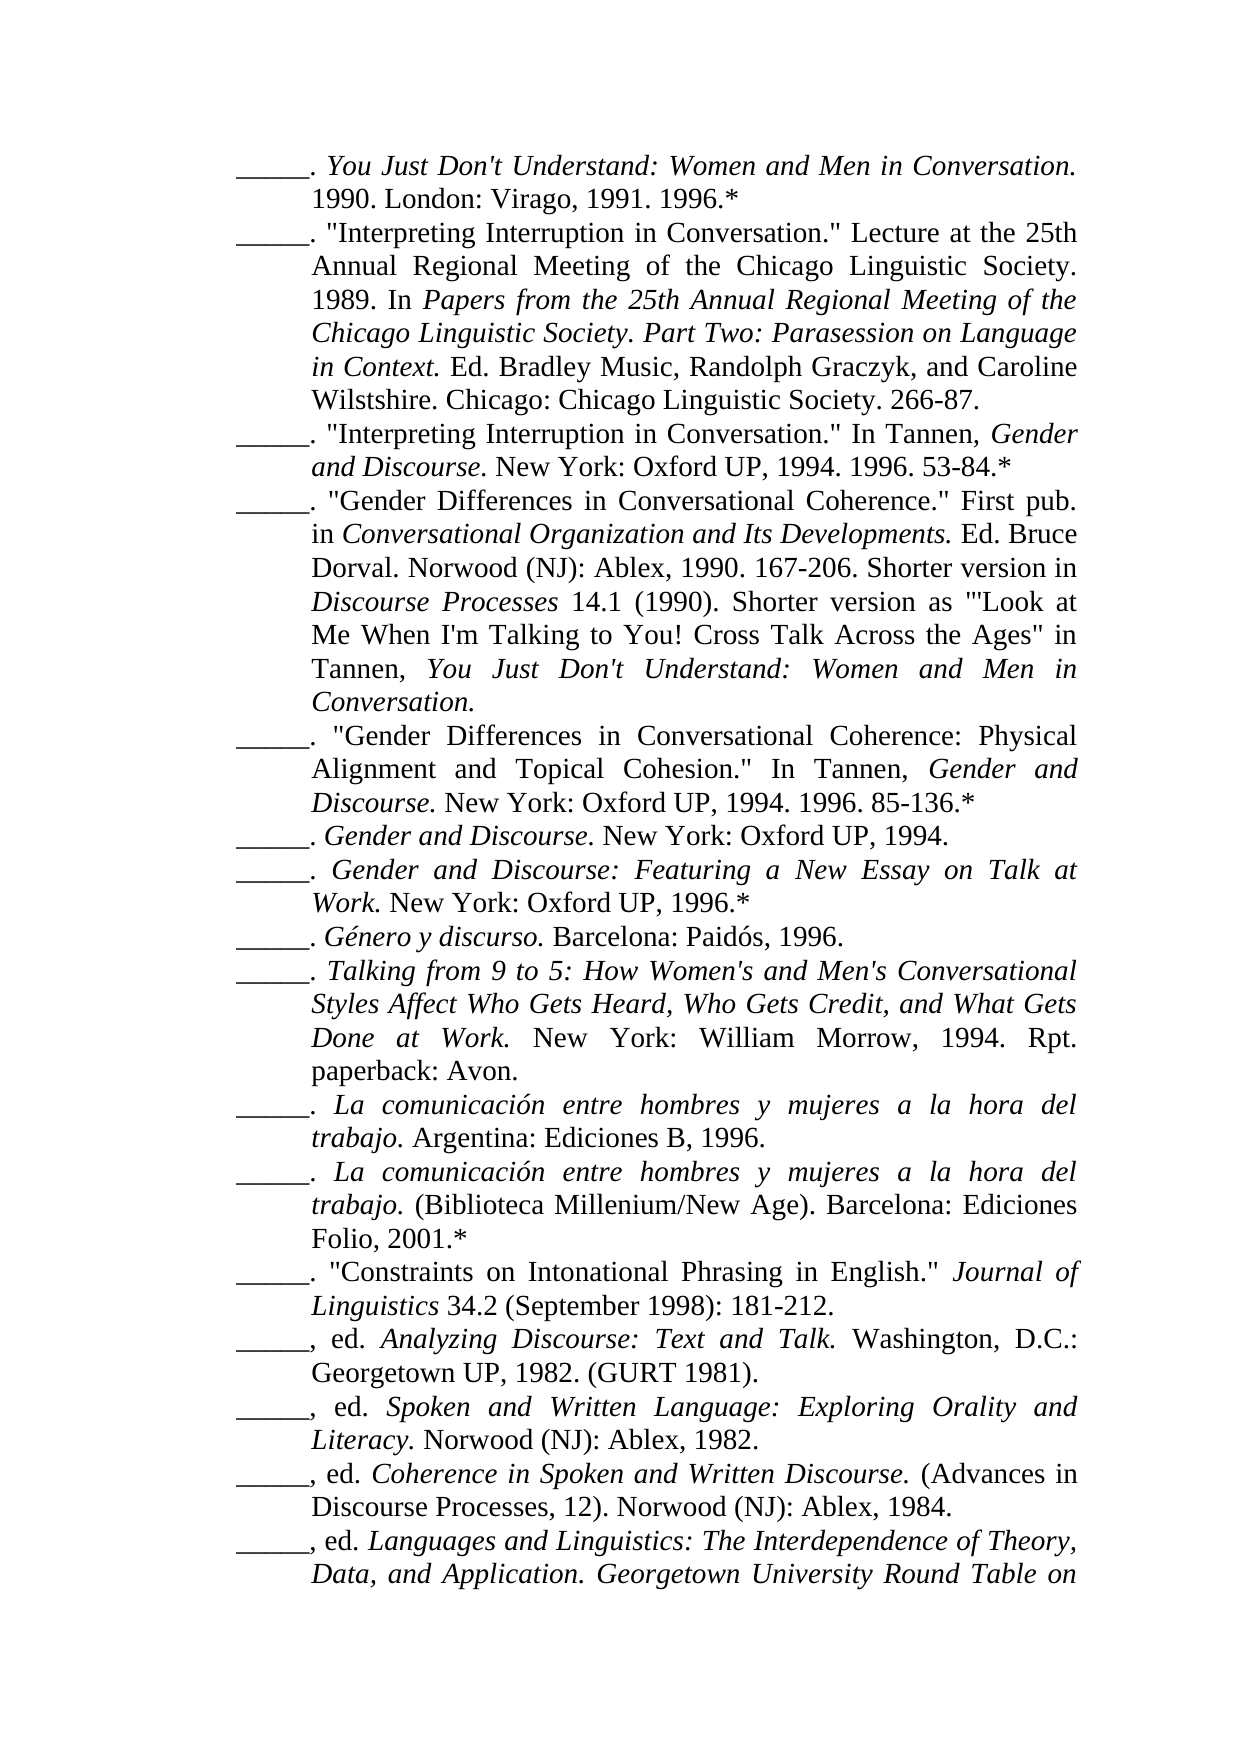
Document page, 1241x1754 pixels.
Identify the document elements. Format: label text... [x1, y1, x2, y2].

text _____. "Constraints on Intonational Phrasing in English." Journal of Linguistics 34.2 (September 1998): 181-212. [236, 1254, 1078, 1322]
text _____. "Gender Differences in Conversational Coherence: Physical Alignment and Topical Cohesion." In Tannen, Gender and Discourse. New York: Oxford UP, 1994. 1996. 85-136.* [236, 718, 1078, 818]
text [236, 1523, 1078, 1590]
text _____. Género y discurso. Barcelona: Paidós, 1996. [236, 919, 1078, 953]
text _____. Gender and Discourse. New York: Oxford UP, 1994. [236, 818, 1078, 852]
text _____, ed. Spoken and Written Language: Exploring Orality and Literacy. Norwood (NJ): Ablex, 1982. [236, 1389, 1078, 1456]
text _____, ed. Coherence in Spoken and Written Discourse. (Advances in Discourse Processes, 12). Norwood (NJ): Ablex, 1984. [236, 1456, 1078, 1523]
text _____. Gender and Discourse: Featuring a New Essay on Talk at Work. New York: Oxford UP, 1996.* [236, 852, 1078, 919]
text _____. Talking from 9 to 5: How Women's and Men's Conversational Styles Affect Who Gets Heard, Who Gets Credit, and What Gets Done at Work. New York: William Morrow, 1994. Rpt. paperback: Avon. [236, 953, 1078, 1087]
text _____. "Interpreting Interruption in Conversation." In Tannen, Gender and Discourse. New York: Oxford UP, 1994. 1996. 53-84.* [236, 416, 1078, 483]
text _____, ed. Analyzing Discourse: Text and Talk. Washington, D.C.: Georgetown UP, 1982. (GURT 1981). [236, 1322, 1078, 1389]
text _____. "Gender Differences in Conversational Coherence." First pub. in Conversational Organization and Its Developments. Ed. Bruce Dorval. Norwood (NJ): Ablex, 1990. 167-206. Shorter version in Discourse Processes 14.1 (1990). Shorter version as "'Look at Me When I'm Talking to You! Cross Talk Across the Ages" in Tannen, You Just Don't Understand: Women and Men in Conversation. [236, 483, 1078, 718]
text _____. La comunicación entre hombres y mujeres a la hora del trabajo. (Biblioteca Millenium/New Age). Barcelona: Ediciones Folio, 2001.* [236, 1154, 1078, 1254]
text _____. You Just Don't Understand: Women and Men in Conversation. 1990. London: Virago, 1991. 1996.* [236, 148, 1078, 215]
text _____. La comunicación entre hombres y mujeres a la hora del trabajo. Argentina: Ediciones B, 1996. [236, 1087, 1078, 1154]
text _____. "Interpreting Interruption in Conversation." Lecture at the 25th Annual Regional Meeting of the Chicago Linguistic Society. 1989. In Papers from the 25th Annual Regional Meeting of the Chicago Linguistic Society. Part Two: Parasession on Language in Context. Ed. Bradley Music, Randolph Graczyk, and Caroline Wilstshire. Chicago: Chicago Linguistic Society. 266-87. [236, 215, 1078, 416]
